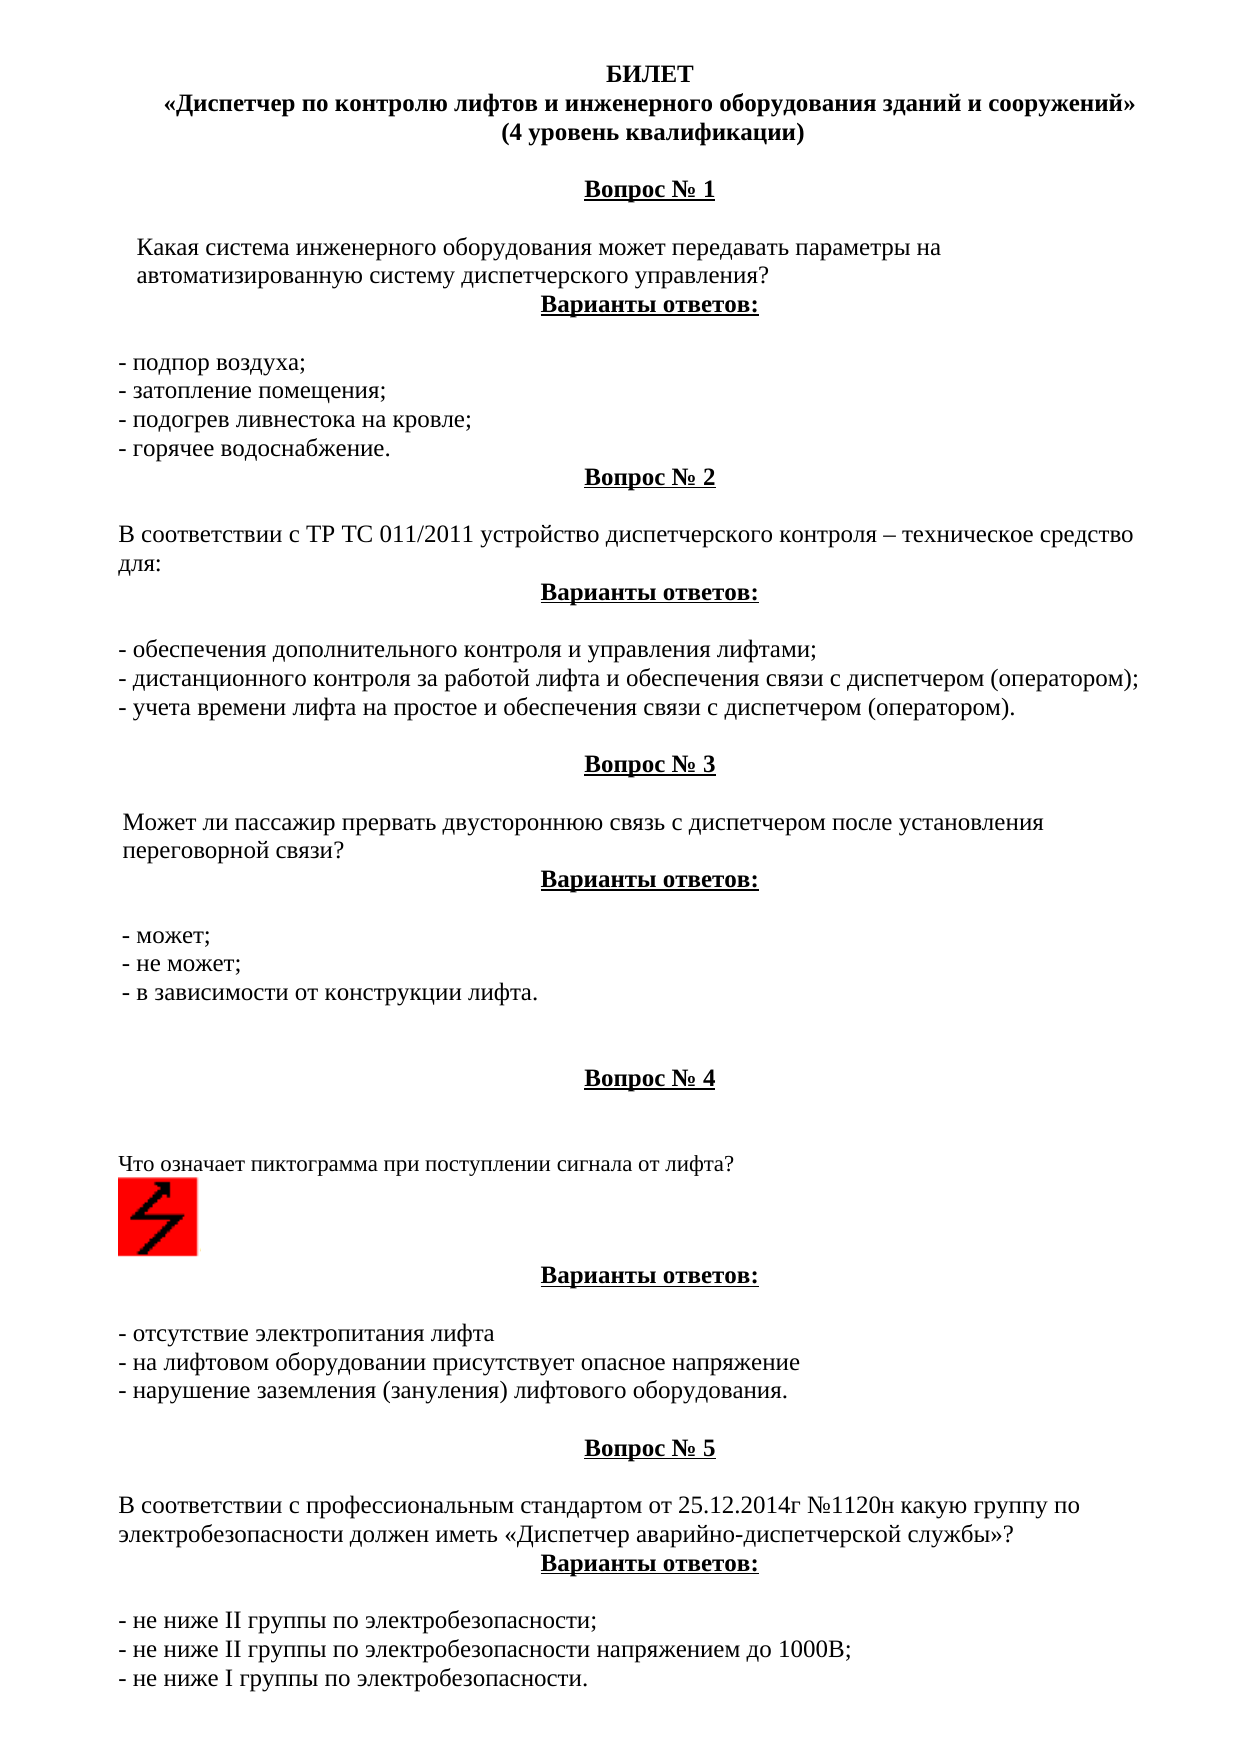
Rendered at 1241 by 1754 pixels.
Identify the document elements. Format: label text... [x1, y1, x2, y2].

text Вопрос № 4 [118, 1063, 1181, 1092]
text - может; [122, 920, 1163, 948]
text Какая система инженерного оборудования может передавать параметры на автоматизированную систему диспетчерского управления? [136, 232, 1163, 289]
text Что означает пиктограмма при поступлении сигнала от лифта? [118, 1150, 1181, 1176]
text В соответствии с ТР ТС 011/2011 устройство диспетчерского контроля – техническое средство для: [118, 519, 1181, 577]
text Вопрос № 5 [118, 1433, 1181, 1462]
text БИЛЕТ [118, 59, 1181, 88]
text Варианты ответов: [118, 577, 1181, 605]
picture [118, 1176, 201, 1261]
text - подогрев ливнестока на кровле; [118, 404, 1163, 433]
text Может ли пассажир прервать двустороннюю связь с диспетчером после установления переговорной связи? [122, 807, 1163, 864]
text В соответствии с профессиональным стандартом от 25.12.2014г №1120н какую группу по электробезопасности должен иметь «Диспетчер аварийно-диспетчерской службы»? [118, 1491, 1181, 1548]
text Вопрос № 3 [118, 749, 1181, 778]
text - не ниже II группы по электробезопасности; [118, 1606, 1163, 1634]
text - в зависимости от конструкции лифта. [122, 977, 1163, 1006]
text (4 уровень квалификации) [118, 117, 1181, 145]
text Варианты ответов: [118, 289, 1181, 318]
text - обеспечения дополнительного контроля и управления лифтами; [118, 634, 1163, 663]
text - не может; [122, 948, 1163, 977]
text - отсутствие электропитания лифта [118, 1318, 1163, 1347]
text Вопрос № 2 [118, 462, 1181, 490]
text Варианты ответов: [118, 1548, 1181, 1577]
text - на лифтовом оборудовании присутствует опасное напряжение [118, 1347, 1163, 1376]
text - дистанционного контроля за работой лифта и обеспечения связи с диспетчером (оператором); [118, 663, 1163, 692]
text - не ниже II группы по электробезопасности напряжением до 1000В; [118, 1634, 1163, 1663]
text - подпор воздуха; [118, 347, 1163, 375]
text - горячее водоснабжение. [118, 433, 1163, 462]
text - учета времени лифта на простое и обеспечения связи с диспетчером (оператором). [118, 692, 1163, 720]
text Варианты ответов: [118, 1261, 1181, 1289]
text - не ниже I группы по электробезопасности. [118, 1663, 1181, 1692]
text - затопление помещения; [118, 375, 1163, 404]
text «Диспетчер по контролю лифтов и инженерного оборудования зданий и сооружений» [118, 88, 1181, 117]
text Варианты ответов: [118, 864, 1181, 893]
text - нарушение заземления (зануления) лифтового оборудования. [118, 1376, 1181, 1404]
text Вопрос № 1 [118, 174, 1181, 203]
